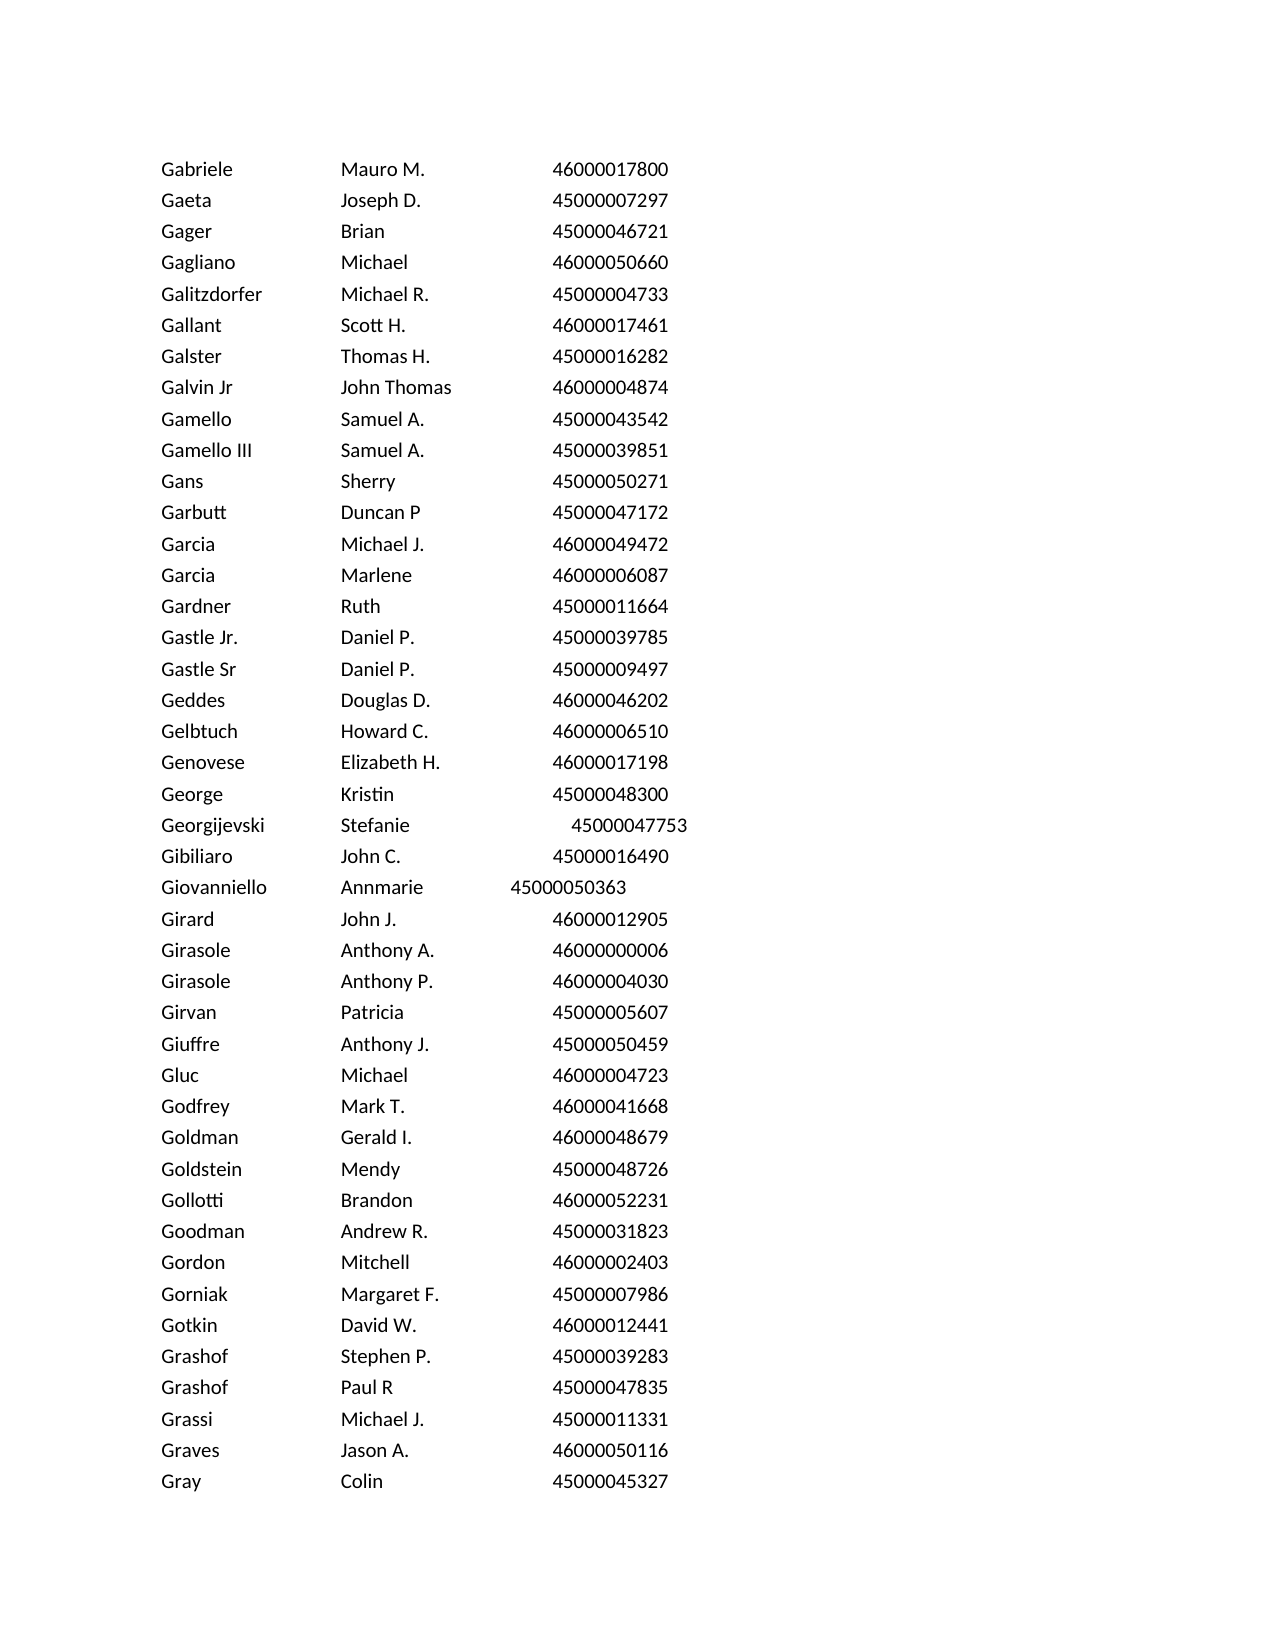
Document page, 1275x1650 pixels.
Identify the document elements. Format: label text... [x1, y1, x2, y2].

table_cell Howard C. [329, 713, 499, 744]
table_cell Margaret F. [329, 1275, 499, 1306]
table_cell Girasole [150, 963, 329, 994]
table_cell 46000049472 [499, 525, 722, 556]
table_cell Anthony A. [329, 931, 499, 962]
table_cell Gollotti [150, 1181, 329, 1212]
table_cell Brian [329, 213, 499, 244]
table_cell George [150, 775, 329, 806]
table_cell Elizabeth H. [329, 744, 499, 775]
table_cell Mark T. [329, 1088, 499, 1119]
table_cell 46000046202 [499, 681, 722, 712]
table_cell Gardner [150, 588, 329, 619]
table_cell 46000004030 [499, 963, 722, 994]
table_cell Galvin Jr [150, 369, 329, 400]
table_cell Joseph D. [329, 181, 499, 212]
table_cell 46000002403 [499, 1244, 722, 1275]
table_cell 45000043542 [499, 400, 722, 431]
table_cell 45000047172 [499, 494, 722, 525]
table_cell Gibiliaro [150, 838, 329, 869]
table_cell 45000007986 [499, 1275, 722, 1306]
table_cell Grassi [150, 1400, 329, 1431]
table_cell 46000041668 [499, 1088, 722, 1119]
table_cell Mitchell [329, 1244, 499, 1275]
table_cell Jason A. [329, 1431, 499, 1462]
table_cell Thomas H. [329, 338, 499, 369]
table_cell Colin [329, 1463, 499, 1494]
table_cell Gelbtuch [150, 713, 329, 744]
table_cell Douglas D. [329, 681, 499, 712]
table_cell John C. [329, 838, 499, 869]
table_cell Gluc [150, 1056, 329, 1087]
table_cell 46000012441 [499, 1306, 722, 1337]
table_cell Girard [150, 900, 329, 931]
table_cell Daniel P. [329, 619, 499, 650]
table_cell 46000006087 [499, 556, 722, 587]
table_cell 45000004733 [499, 275, 722, 306]
table_cell 45000050363 [499, 869, 722, 900]
table_cell 45000048726 [499, 1150, 722, 1181]
table_cell Kristin [329, 775, 499, 806]
table_cell Samuel A. [329, 400, 499, 431]
table_cell 46000048679 [499, 1119, 722, 1150]
table_cell 45000011331 [499, 1400, 722, 1431]
table_cell Samuel A. [329, 431, 499, 462]
table_cell 45000039785 [499, 619, 722, 650]
table_cell Garbutt [150, 494, 329, 525]
table_cell Marlene [329, 556, 499, 587]
table_cell 46000017198 [499, 744, 722, 775]
table_cell Giovanniello [150, 869, 329, 900]
table_cell Gorniak [150, 1275, 329, 1306]
table_cell Galitzdorfer [150, 275, 329, 306]
table_cell Goldman [150, 1119, 329, 1150]
table_cell 45000045327 [499, 1463, 722, 1494]
table_cell Grashof [150, 1369, 329, 1400]
table_cell Girvan [150, 994, 329, 1025]
table_cell Grashof [150, 1338, 329, 1369]
table_cell 45000039851 [499, 431, 722, 462]
table_cell Scott H. [329, 306, 499, 337]
table_cell Gans [150, 463, 329, 494]
table_cell Duncan P [329, 494, 499, 525]
table_cell Daniel P. [329, 650, 499, 681]
table_cell David W. [329, 1306, 499, 1337]
table_cell Michael [329, 244, 499, 275]
table_cell Anthony P. [329, 963, 499, 994]
table_cell 45000011664 [499, 588, 722, 619]
table_cell 46000052231 [499, 1181, 722, 1212]
table_cell Mauro M. [329, 150, 499, 181]
table_cell 45000047835 [499, 1369, 722, 1400]
table_cell Gray [150, 1463, 329, 1494]
table_cell Gaeta [150, 181, 329, 212]
table_cell Galster [150, 338, 329, 369]
table_cell 45000048300 [499, 775, 722, 806]
table_cell Gager [150, 213, 329, 244]
table_cell Godfrey [150, 1088, 329, 1119]
table_cell 46000012905 [499, 900, 722, 931]
table_cell 45000009497 [499, 650, 722, 681]
table_cell Stephen P. [329, 1338, 499, 1369]
table_cell 45000016282 [499, 338, 722, 369]
table_cell 46000000006 [499, 931, 722, 962]
table_cell Garcia [150, 525, 329, 556]
table_cell Michael J. [329, 1400, 499, 1431]
table_cell Gamello [150, 400, 329, 431]
table_cell 46000050660 [499, 244, 722, 275]
table_cell Brandon [329, 1181, 499, 1212]
table_cell Garcia [150, 556, 329, 587]
table_cell 45000050271 [499, 463, 722, 494]
table_cell Genovese [150, 744, 329, 775]
table_cell Gastle Jr. [150, 619, 329, 650]
table_cell Andrew R. [329, 1213, 499, 1244]
table_cell 46000004723 [499, 1056, 722, 1087]
table_cell Michael J. [329, 525, 499, 556]
table_cell 45000047753 [499, 806, 722, 837]
table_cell John J. [329, 900, 499, 931]
table_cell Mendy [329, 1150, 499, 1181]
table_cell 45000046721 [499, 213, 722, 244]
table_cell 46000004874 [499, 369, 722, 400]
table_cell Geddes [150, 681, 329, 712]
table_cell Gordon [150, 1244, 329, 1275]
table_cell Graves [150, 1431, 329, 1462]
table_cell Goodman [150, 1213, 329, 1244]
table_cell Michael R. [329, 275, 499, 306]
table_cell 45000031823 [499, 1213, 722, 1244]
table_cell Gastle Sr [150, 650, 329, 681]
table_cell 46000050116 [499, 1431, 722, 1462]
table_cell Gamello III [150, 431, 329, 462]
table_cell Gerald I. [329, 1119, 499, 1150]
table_cell Gagliano [150, 244, 329, 275]
table_cell Gallant [150, 306, 329, 337]
table_cell 45000039283 [499, 1338, 722, 1369]
table_cell Paul R [329, 1369, 499, 1400]
table_cell 45000005607 [499, 994, 722, 1025]
table_cell Annmarie [329, 869, 499, 900]
table_cell Georgijevski [150, 806, 329, 837]
table_cell Michael [329, 1056, 499, 1087]
table_cell Gabriele [150, 150, 329, 181]
table_cell Anthony J. [329, 1025, 499, 1056]
table_cell Goldstein [150, 1150, 329, 1181]
table_cell Stefanie [329, 806, 499, 837]
table_cell 46000017461 [499, 306, 722, 337]
table_cell John Thomas [329, 369, 499, 400]
table_cell Sherry [329, 463, 499, 494]
table_cell Girasole [150, 931, 329, 962]
table_cell Gotkin [150, 1306, 329, 1337]
table_cell 45000016490 [499, 838, 722, 869]
table_cell 46000006510 [499, 713, 722, 744]
table_cell Patricia [329, 994, 499, 1025]
table_cell Ruth [329, 588, 499, 619]
table_cell 46000017800 [499, 150, 722, 181]
table_cell Giuffre [150, 1025, 329, 1056]
table_cell 45000007297 [499, 181, 722, 212]
table_cell 45000050459 [499, 1025, 722, 1056]
